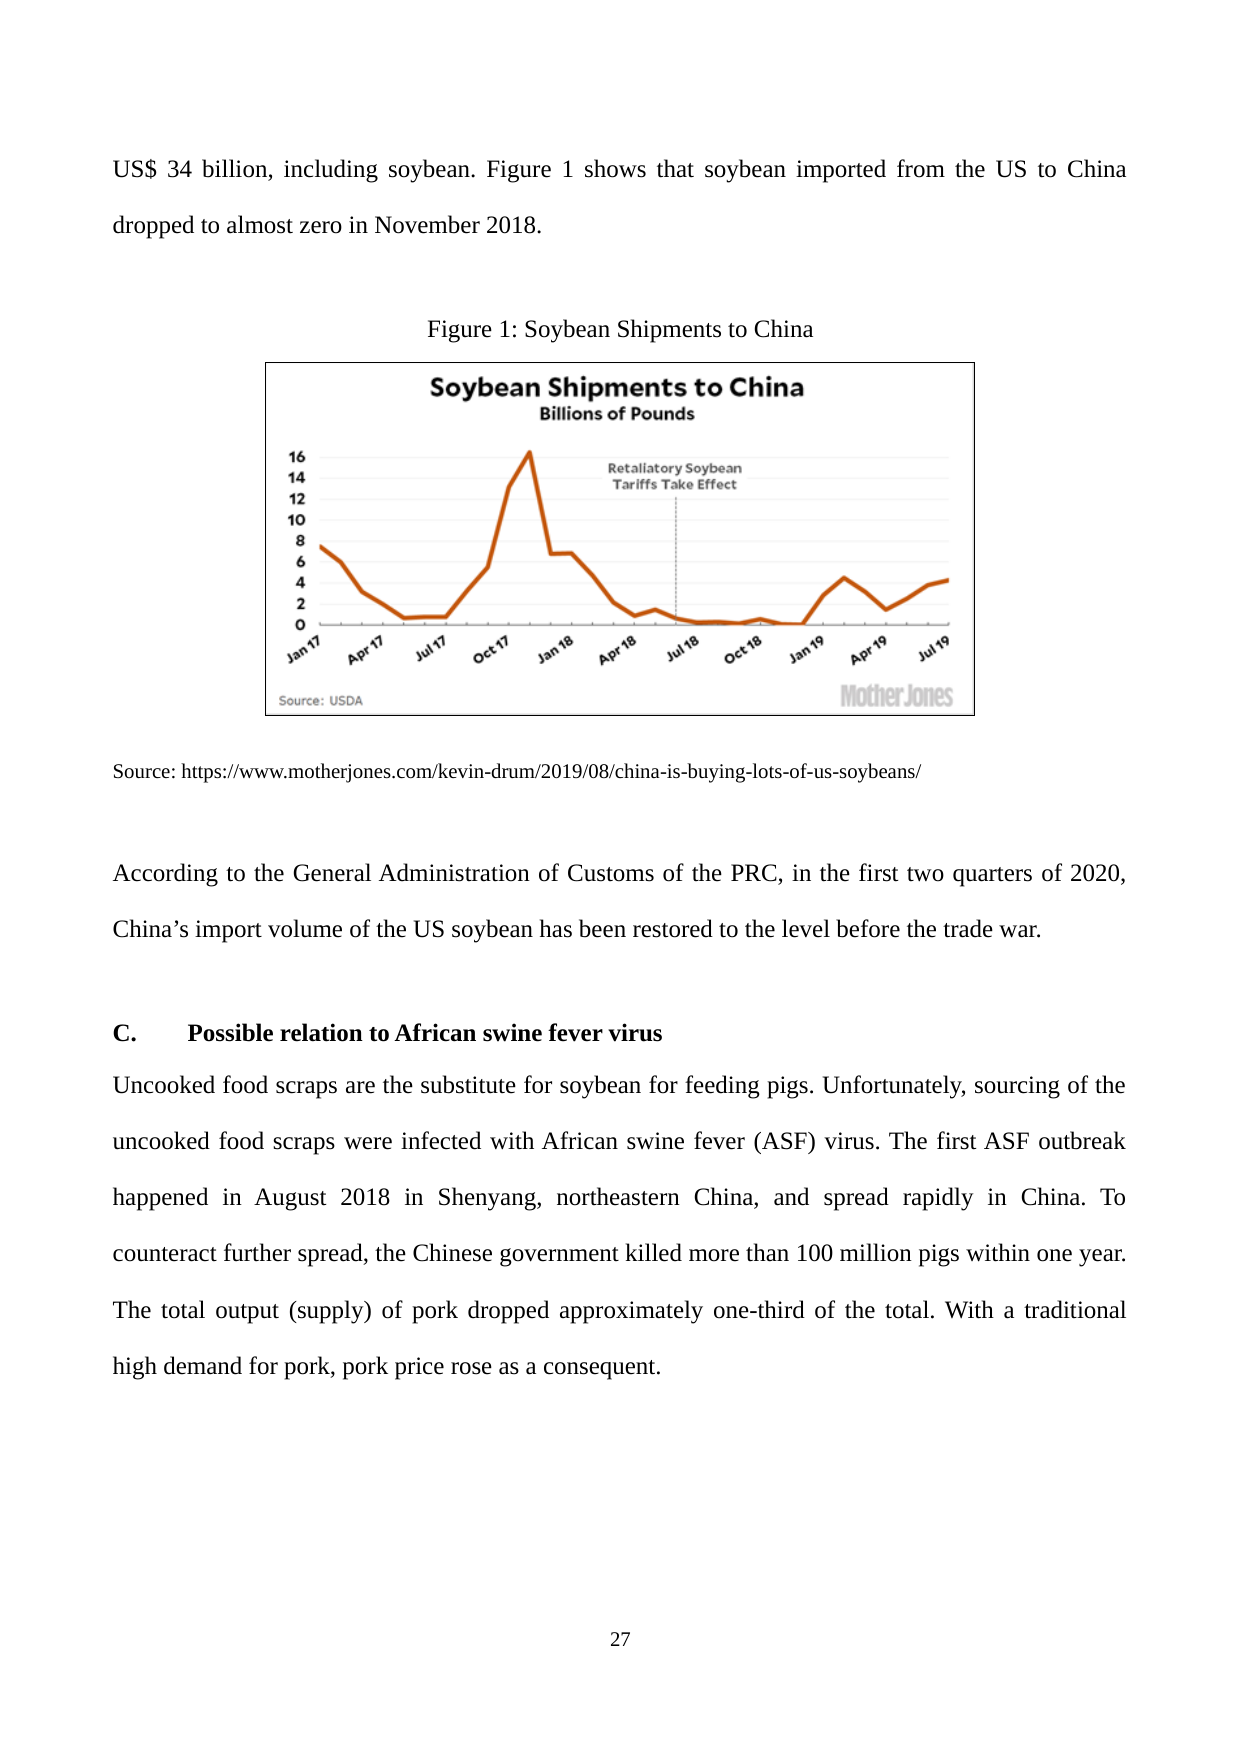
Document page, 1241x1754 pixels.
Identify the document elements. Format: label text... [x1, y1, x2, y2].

list Possible relation to African swine fever virus [112, 1013, 1128, 1051]
text Uncooked food scraps are the substitute for soybean for feeding pigs. Unfortunately, sourcing of the uncooked food scraps were infected with African swine fever (ASF) virus. The first ASF outbreak happened in August 2018 in Shenyang, northeastern China, and spread rapidly in China. To counteract further spread, the Chinese government killed more than 100 million pigs within one year. The total output (supply) of pork dropped approximately one-third of the total. With a traditional high demand for pork, pork price rose as a consequent. [112, 1065, 1128, 1384]
text Source: https://www.motherjones.com/kevin-drum/2019/08/china-is-buying-lots-of-us-soybeans/ [112, 752, 1128, 789]
text Figure 1: Soybean Shipments to China [112, 310, 1128, 347]
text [112, 150, 1128, 244]
picture [266, 363, 974, 715]
text According to the General Administration of Customs of the PRC, in the first two quarters of 2020, China’s import volume of the US soybean has been restored to the level before the trade war. [112, 853, 1128, 947]
